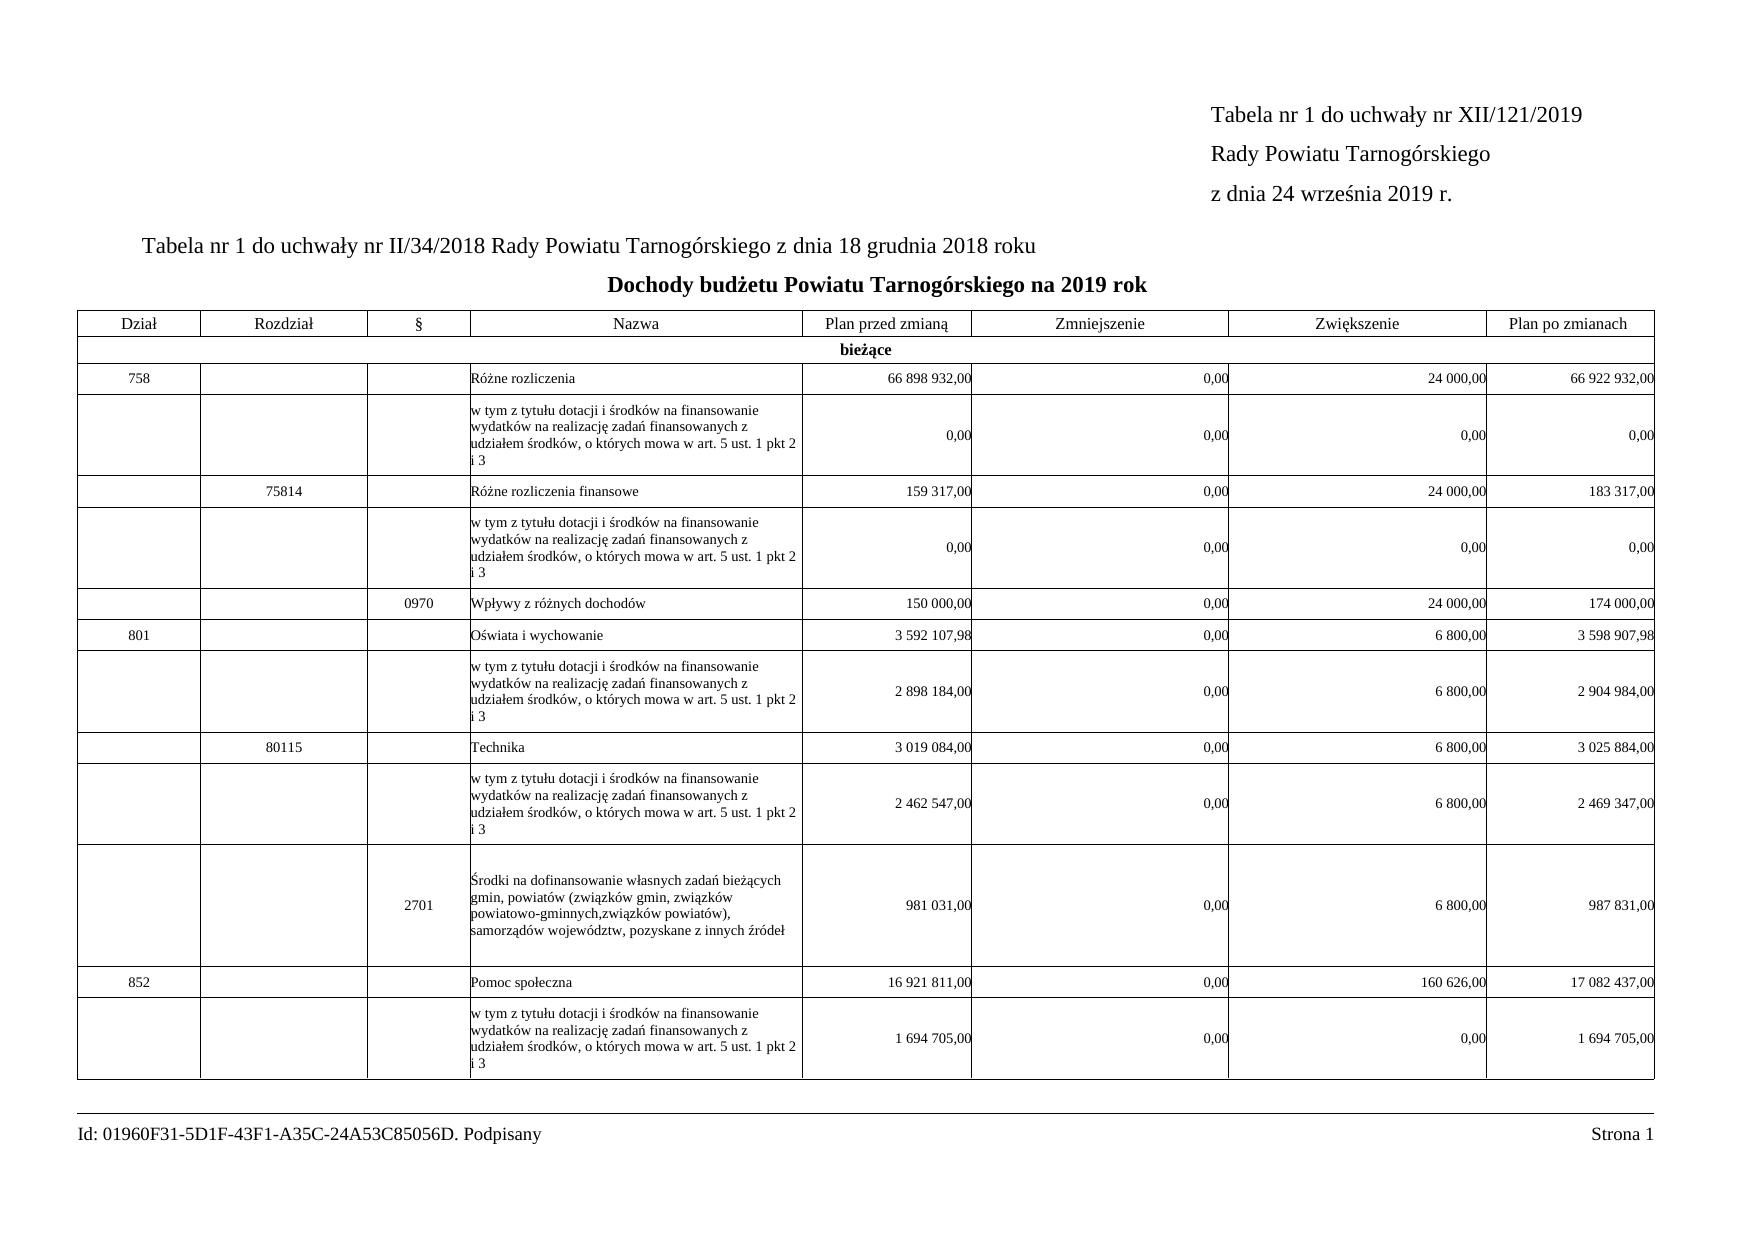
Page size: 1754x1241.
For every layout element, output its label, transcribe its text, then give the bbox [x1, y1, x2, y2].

table_cell 0,00 [1487, 508, 1654, 588]
table_cell 183 317,00 [1487, 476, 1654, 507]
text Dochody budżetu Powiatu Tarnogórskiego na 2019 rok [88, 271, 1665, 297]
table_cell 2 898 184,00 [803, 651, 971, 732]
table_cell 6 800,00 [1229, 620, 1486, 650]
table_cell 174 000,00 [1487, 589, 1654, 619]
table_cell 75814 [201, 476, 367, 507]
table_cell [201, 845, 367, 966]
table_cell [201, 620, 367, 650]
table_cell 981 031,00 [803, 845, 971, 966]
table_cell 80115 [201, 733, 367, 763]
table_cell [78, 589, 200, 619]
table_cell 66 922 932,00 [1487, 364, 1654, 394]
table_cell 0,00 [1229, 998, 1486, 1078]
table_cell 0,00 [972, 589, 1228, 619]
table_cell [471, 998, 802, 1078]
table_cell 801 [78, 620, 200, 650]
table_cell 6 800,00 [1229, 733, 1486, 763]
table_cell Środki na dofinansowanie własnych zadań bieżących gmin, powiatów (związków gmin, związków powiatowo-gminnych,związków powiatów), samorządów województw, pozyskane z innych źródeł [471, 845, 802, 966]
table_cell 2 469 347,00 [1487, 764, 1654, 844]
table_cell [201, 364, 367, 394]
table_cell [368, 508, 470, 588]
table_cell 0,00 [972, 764, 1228, 844]
table_cell 0,00 [1229, 395, 1486, 475]
table_cell 3 025 884,00 [1487, 733, 1654, 763]
table_cell 66 898 932,00 [803, 364, 971, 394]
table_cell 6 800,00 [1229, 845, 1486, 966]
table_cell 0,00 [803, 508, 971, 588]
text Tabela nr 1 do uchwały nr XII/121/2019 Rady Powiatu Tarnogórskiego z dnia 24 września 2019 r. [1211, 101, 1665, 206]
table_cell 0,00 [972, 395, 1228, 475]
table_cell 0,00 [972, 967, 1228, 997]
table_cell 24 000,00 [1229, 364, 1486, 394]
table_cell 0,00 [803, 395, 971, 475]
table_cell [201, 764, 367, 844]
table_cell 17 082 437,00 [1487, 967, 1654, 997]
table_cell 2 462 547,00 [803, 764, 971, 844]
table_cell 1 694 705,00 [1487, 998, 1654, 1078]
table_cell 2701 [368, 845, 470, 966]
table_cell 0,00 [972, 620, 1228, 650]
table_cell 150 000,00 [803, 589, 971, 619]
table_header Nazwa [471, 311, 802, 336]
table_cell 0,00 [972, 998, 1228, 1078]
table_cell [368, 967, 470, 997]
table_cell [368, 764, 470, 844]
table_cell 0,00 [1229, 508, 1486, 588]
text Tabela nr 1 do uchwały nr II/34/2018 Rady Powiatu Tarnogórskiego z dnia 18 grudnia 2018 roku [118, 232, 1665, 258]
table_cell [201, 508, 367, 588]
table_cell [78, 998, 200, 1078]
table_cell [78, 395, 200, 475]
table_cell [201, 589, 367, 619]
table_cell 987 831,00 [1487, 845, 1654, 966]
table_cell 3 019 084,00 [803, 733, 971, 763]
table_cell 758 [78, 364, 200, 394]
table_cell 16 921 811,00 [803, 967, 971, 997]
table_cell [78, 508, 200, 588]
table_cell Oświata i wychowanie [471, 620, 802, 650]
table_cell [368, 998, 470, 1078]
table_cell 1 694 705,00 [803, 998, 971, 1078]
table_header § [368, 311, 470, 336]
table_cell [201, 998, 367, 1078]
table_cell 159 317,00 [803, 476, 971, 507]
table_cell 0,00 [972, 733, 1228, 763]
table_header Plan przed zmianą [803, 311, 971, 336]
table_cell 6 800,00 [1229, 651, 1486, 732]
table_cell 0,00 [972, 364, 1228, 394]
table_cell 0970 [368, 589, 470, 619]
table_cell 2 904 984,00 [1487, 651, 1654, 732]
table_cell 3 592 107,98 [803, 620, 971, 650]
table_header Dział [78, 311, 200, 336]
table_cell 24 000,00 [1229, 589, 1486, 619]
table_cell 0,00 [972, 508, 1228, 588]
table_cell Wpływy z różnych dochodów [471, 589, 802, 619]
table_cell [368, 651, 470, 732]
table_cell [201, 651, 367, 732]
table_cell [78, 476, 200, 507]
table_cell [368, 620, 470, 650]
table_cell [368, 733, 470, 763]
table_cell 0,00 [1487, 395, 1654, 475]
table_cell [78, 651, 200, 732]
table_cell 160 626,00 [1229, 967, 1486, 997]
table_cell [368, 395, 470, 475]
table_cell [78, 845, 200, 966]
table_cell [368, 364, 470, 394]
table_cell 3 598 907,98 [1487, 620, 1654, 650]
table_cell Różne rozliczenia [471, 364, 802, 394]
table_header Rozdział [201, 311, 367, 336]
table_cell 6 800,00 [1229, 764, 1486, 844]
table_cell 0,00 [972, 476, 1228, 507]
table_cell [201, 967, 367, 997]
table_cell bieżące [78, 337, 1654, 363]
table_cell 852 [78, 967, 200, 997]
table_cell [78, 733, 200, 763]
table_cell 0,00 [972, 651, 1228, 732]
table_cell Technika [471, 733, 802, 763]
table_header Plan po zmianach [1487, 311, 1654, 336]
table_cell 24 000,00 [1229, 476, 1486, 507]
table_cell [368, 476, 470, 507]
table_cell Różne rozliczenia finansowe [471, 476, 802, 507]
table_cell 0,00 [972, 845, 1228, 966]
table_header Zmniejszenie [972, 311, 1228, 336]
table_cell [201, 395, 367, 475]
table_cell [78, 764, 200, 844]
table_cell Pomoc społeczna [471, 967, 802, 997]
table_header Zwiększenie [1229, 311, 1486, 336]
